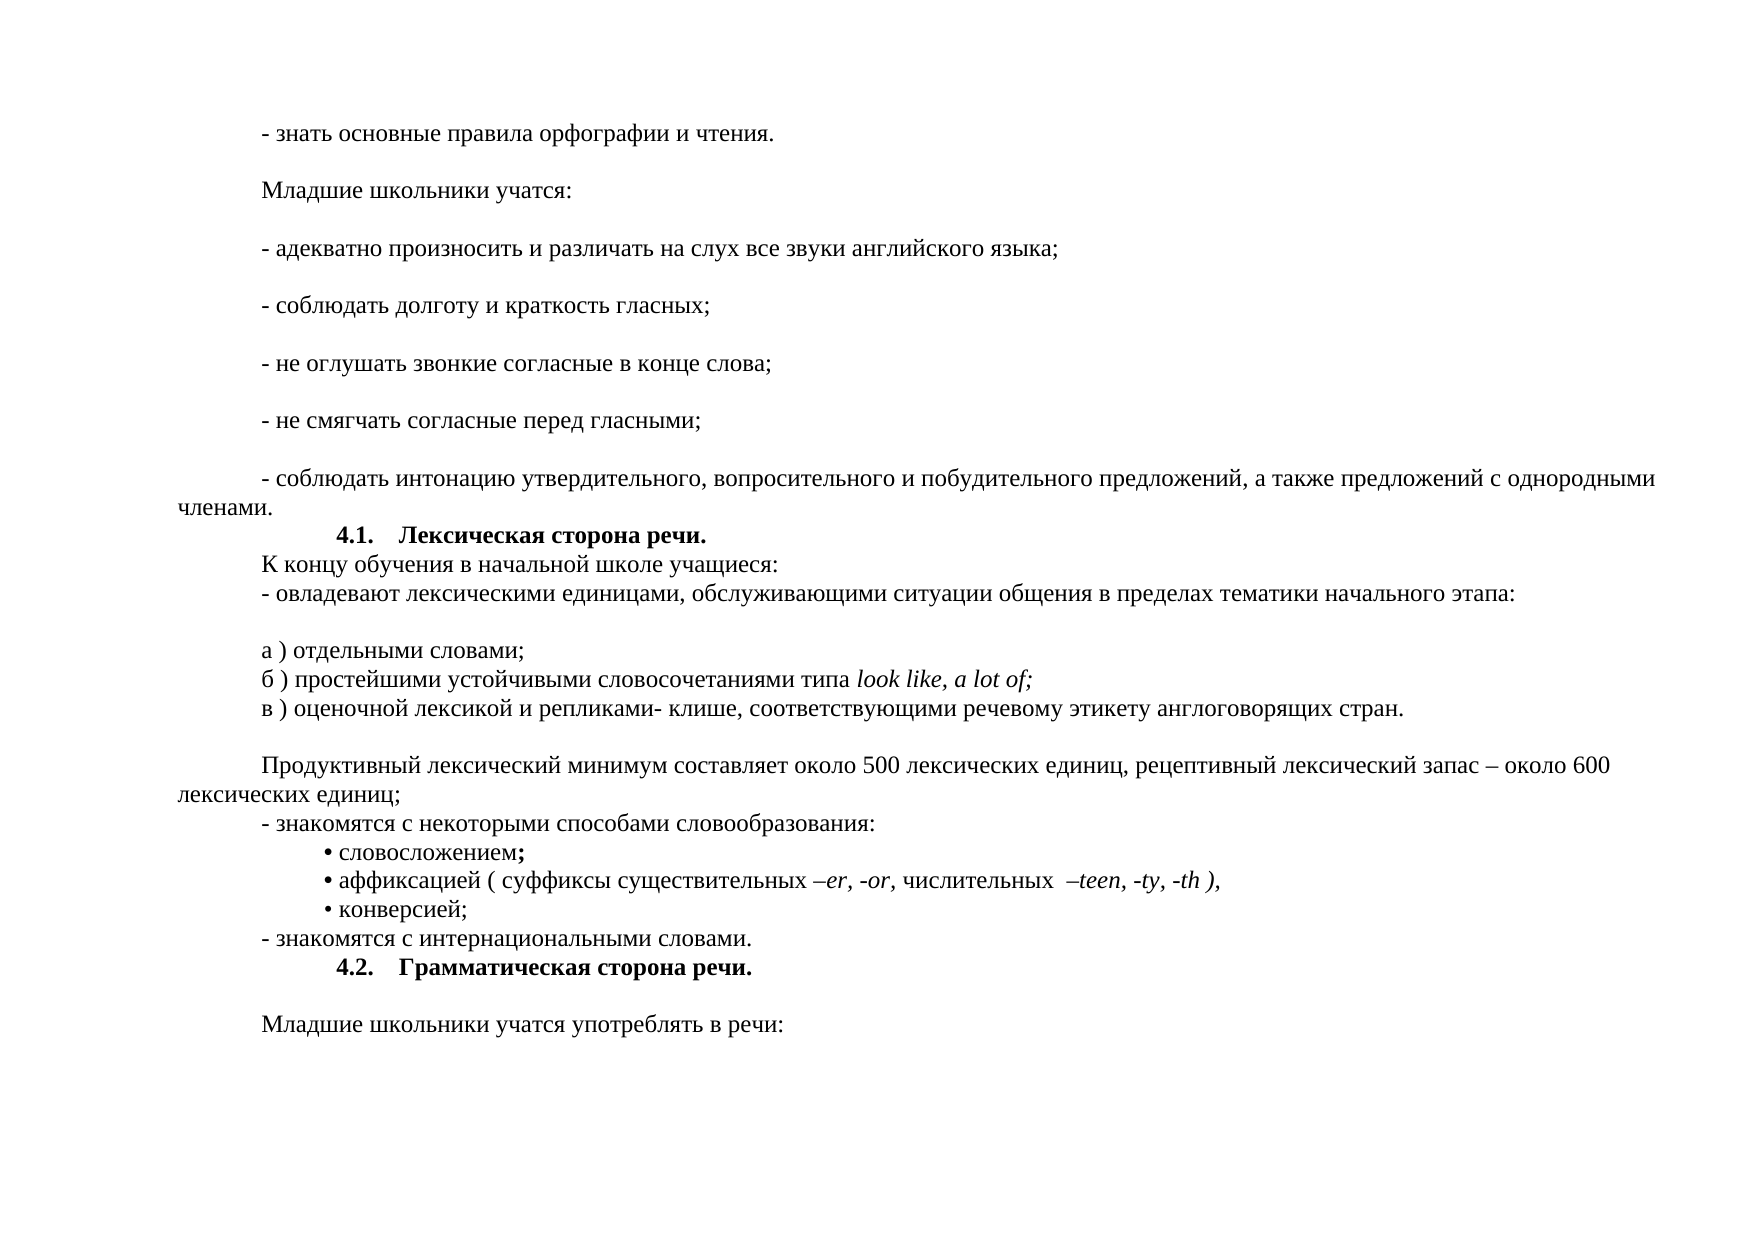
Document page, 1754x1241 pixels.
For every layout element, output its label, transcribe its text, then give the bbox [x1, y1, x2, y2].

list - не смягчать согласные перед гласными; [177, 406, 1665, 434]
list - знать основные правила орфографии и чтения. [177, 118, 1665, 147]
text а ) отдельными словами; [177, 636, 1665, 664]
list Грамматическая сторона речи. [252, 952, 1665, 981]
list - адекватно произносить и различать на слух все звуки английского языка; [177, 233, 1665, 262]
text • словосложением; [177, 837, 1665, 866]
text Младшие школьники учатся употреблять в речи: [177, 1009, 1665, 1038]
list - соблюдать интонацию утвердительного, вопросительного и побудительного предложений, а также предложений с однородными членами. [177, 463, 1665, 521]
text • аффиксацией ( суффиксы существительных –er, -or, числительных –teen, -ty, -th ), [177, 866, 1665, 894]
text К концу обучения в начальной школе учащиеся: [177, 549, 1665, 578]
text Продуктивный лексический минимум составляет около 500 лексических единиц, рецептивный лексический запас – около 600 лексических единиц; [177, 751, 1665, 808]
list - соблюдать долготу и краткость гласных; [177, 291, 1665, 319]
text - знакомятся с интернациональными словами. [177, 923, 1665, 952]
text б ) простейшими устойчивыми словосочетаниями типа look like, a lot of; [177, 664, 1665, 693]
text - знакомятся с некоторыми способами словообразования: [177, 808, 1665, 837]
list - не оглушать звонкие согласные в конце слова; [177, 348, 1665, 377]
text • конверсией; [177, 894, 1665, 923]
text - овладевают лексическими единицами, обслуживающими ситуации общения в пределах тематики начального этапа: [177, 578, 1665, 607]
text в ) оценочной лексикой и репликами- клише, соответствующими речевому этикету англоговорящих стран. [177, 693, 1665, 722]
list Лексическая сторона речи. [252, 521, 1665, 549]
list Младшие школьники учатся: [177, 176, 1665, 204]
